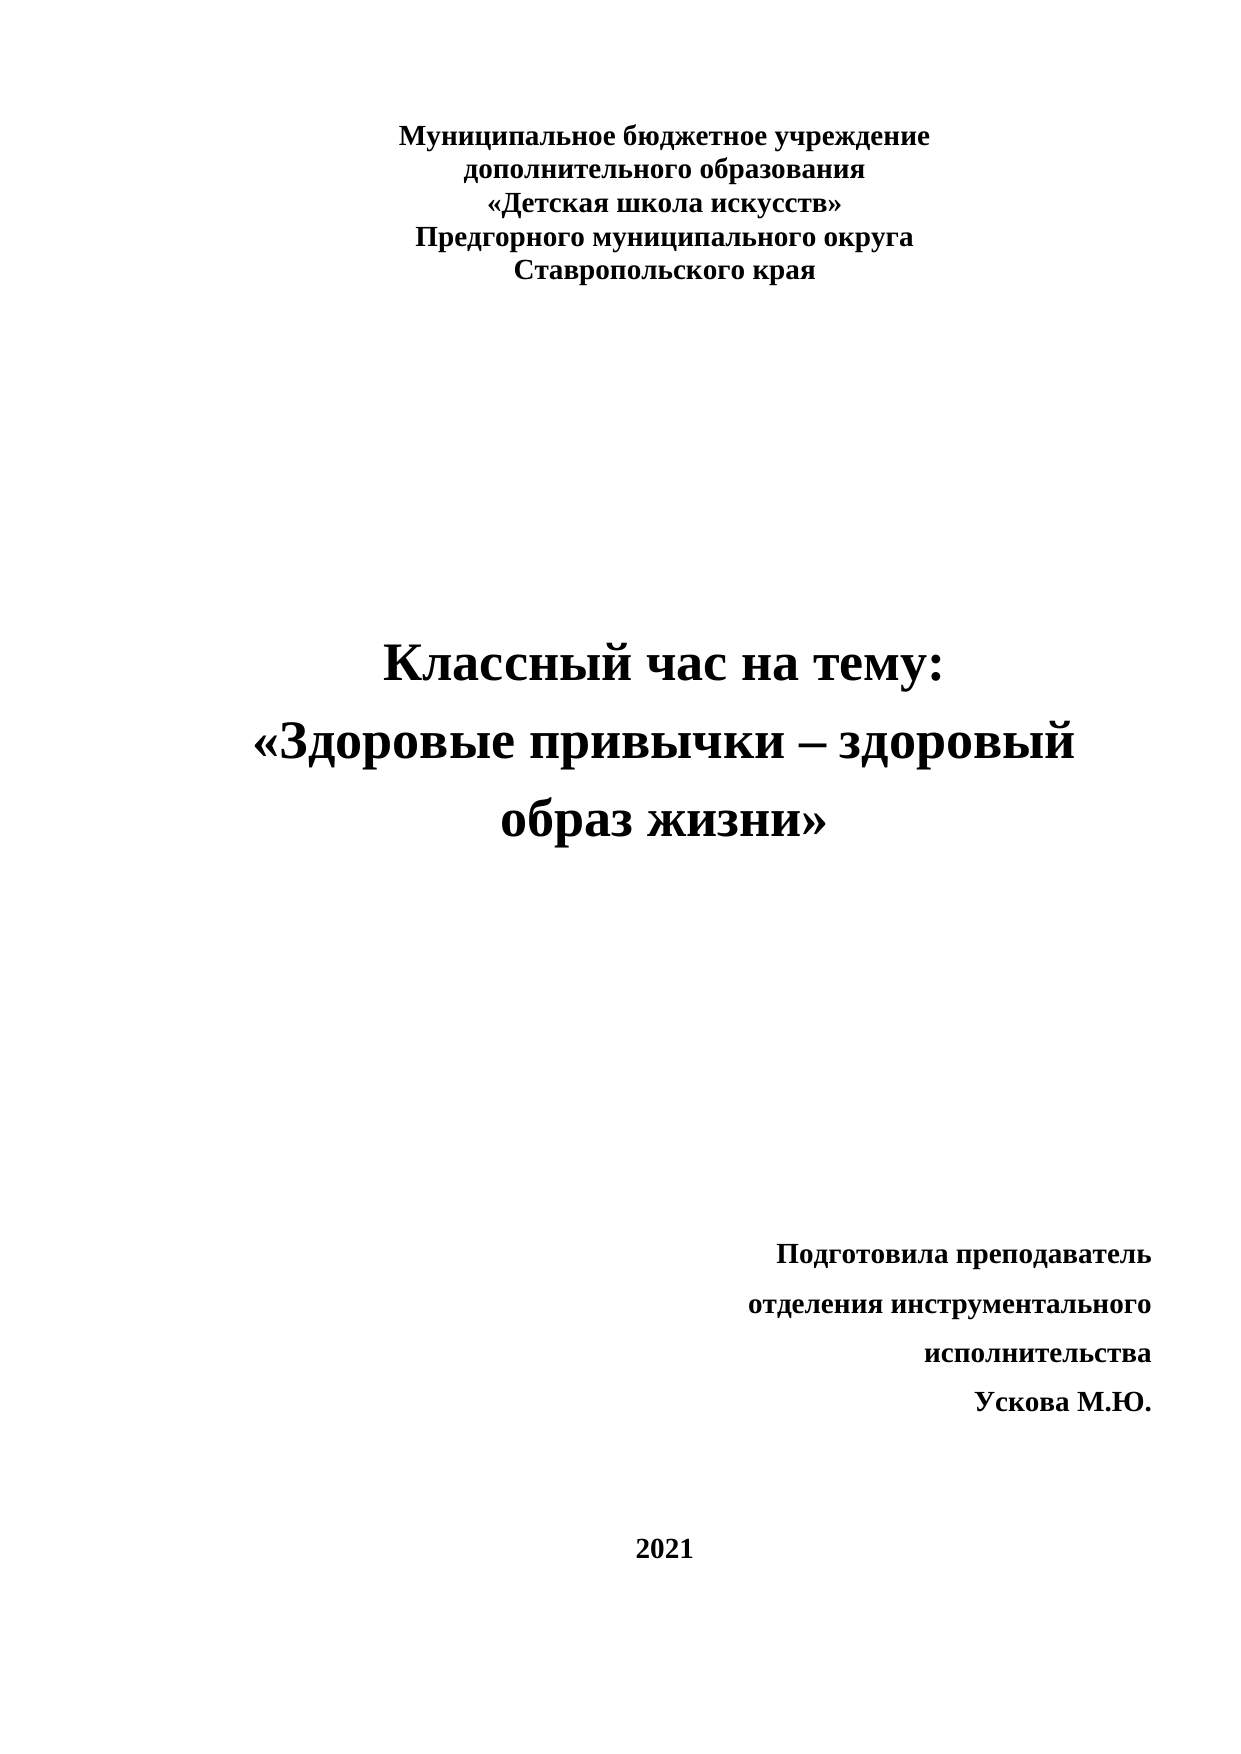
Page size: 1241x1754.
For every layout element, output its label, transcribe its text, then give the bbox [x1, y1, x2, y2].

text Муниципальное бюджетное учреждение [177, 118, 1152, 152]
text Классный час на тему: [177, 630, 1152, 692]
text «Детская школа искусств» [177, 185, 1152, 219]
text Ускова М.Ю. [177, 1384, 1152, 1418]
text дополнительного образования [177, 152, 1152, 185]
text Предгорного муниципального округа [177, 219, 1152, 252]
text «Здоровые привычки – здоровый [177, 708, 1152, 770]
text Ставропольского края [177, 252, 1152, 286]
text образ жизни» [177, 786, 1152, 848]
text отделения инструментального [177, 1286, 1152, 1319]
text исполнительства [177, 1335, 1152, 1368]
text Подготовила преподаватель [177, 1237, 1152, 1270]
text 2021 [177, 1532, 1152, 1565]
